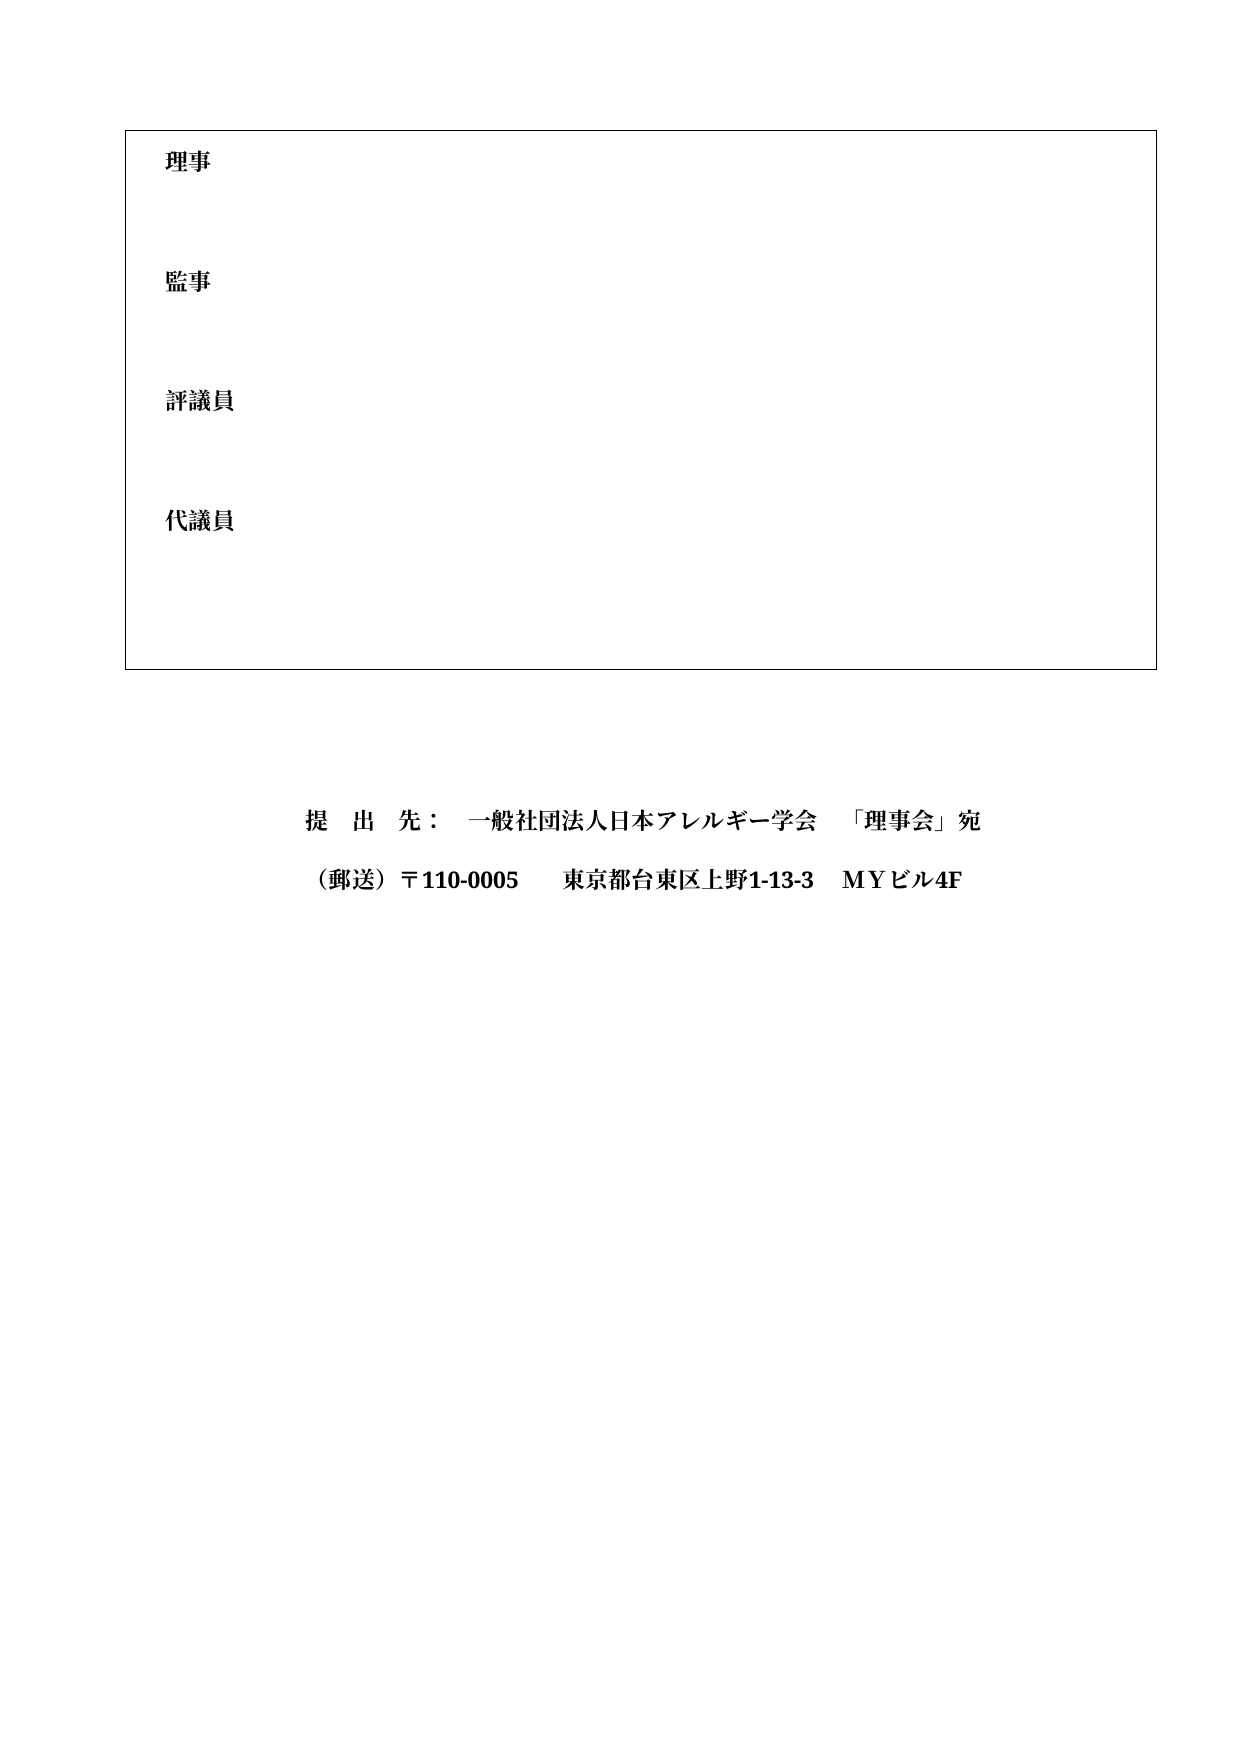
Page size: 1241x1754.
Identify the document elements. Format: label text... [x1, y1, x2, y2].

text （郵送）〒110-0005 東京都台東区上野1-13-3 ＭＹビル4F [95, 849, 1145, 909]
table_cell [126, 131, 1156, 669]
text 提 出 先： 一般社団法人日本アレルギー学会 「理事会」宛 [95, 789, 1145, 849]
